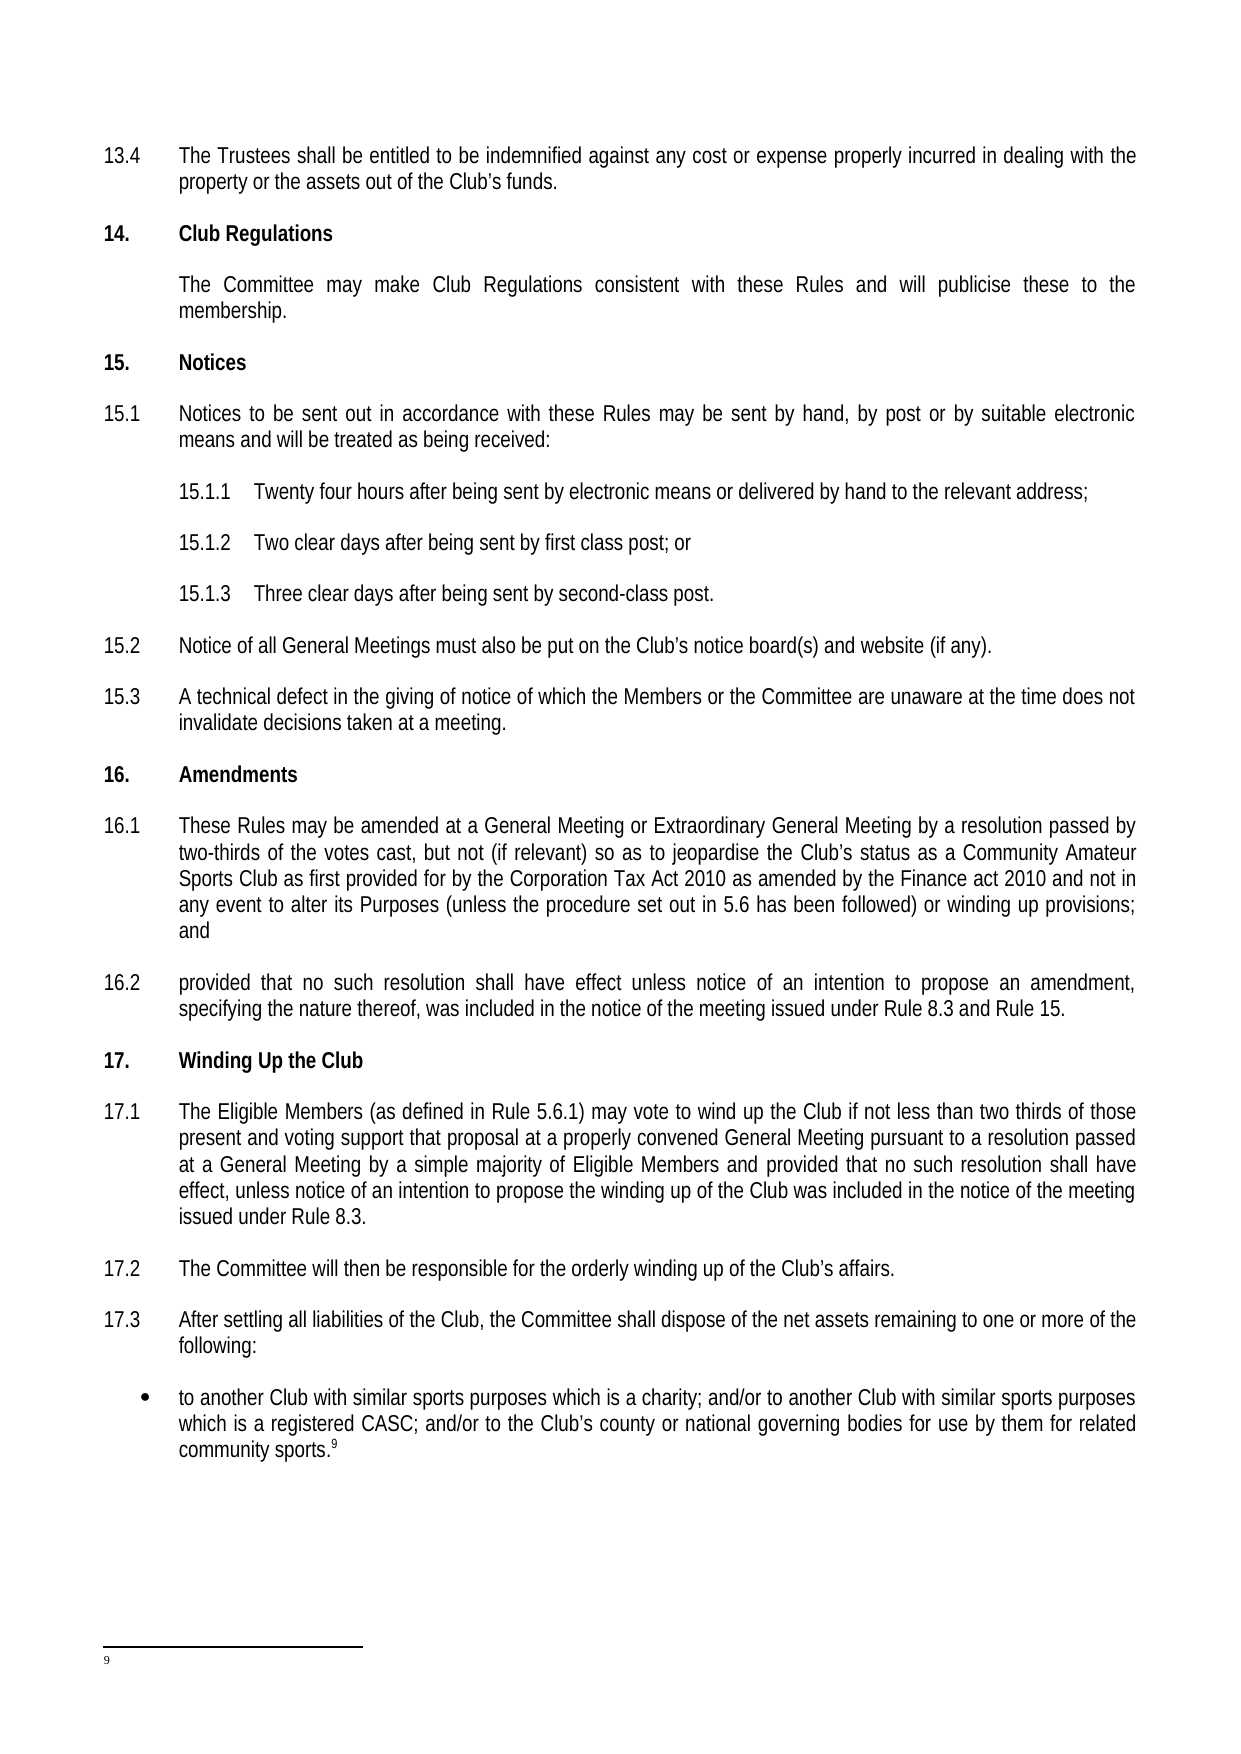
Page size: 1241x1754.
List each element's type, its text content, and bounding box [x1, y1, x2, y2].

text A technical defect in the giving of notice of which the Members or the Committee are unaware at the time does not invalidate decisions taken at a meeting. [103, 683, 1137, 736]
text After settling all liabilities of the Club, the Committee shall dispose of the net assets remaining to one or more of the following: [103, 1306, 1137, 1359]
text The Trustees shall be entitled to be indemnified against any cost or expense properly incurred in dealing with the property or the assets out of the Club’s funds. [103, 142, 1137, 194]
list The Committee may make Club Regulations consistent with these Rules and will publicise these to the membership. [178, 271, 1137, 323]
text Notices to be sent out in accordance with these Rules may be sent by hand, by post or by suitable electronic means and will be treated as being received: [103, 400, 1137, 453]
text These Rules may be amended at a General Meeting or Extraordinary General Meeting by a resolution passed by two-thirds of the votes cast, but not (if relevant) so as to jeopardise the Club’s status as a Community Amateur Sports Club as first provided for by the Corporation Tax Act 2010 as amended by the Finance act 2010 and not in any event to alter its Purposes (unless the procedure set out in 5.6 has been followed) or winding up provisions; and [103, 812, 1137, 944]
text Winding Up the Club [103, 1047, 1137, 1073]
text Amendments [103, 761, 1137, 787]
text Two clear days after being sent by first class post; or [178, 529, 1137, 555]
text Notices [103, 348, 1137, 375]
list to another Club with similar sports purposes which is a charity; and/or to another Club with similar sports purposes which is a registered CASC; and/or to the Club’s county or national governing bodies for use by them for related community sports. [141, 1384, 1137, 1463]
text The Committee will then be responsible for the orderly winding up of the Club’s affairs. [103, 1255, 1137, 1281]
text Notice of all General Meetings must also be put on the Club’s notice board(s) and website (if any). [103, 632, 1137, 658]
text The Eligible Members (as defined in Rule 5.6.1) may vote to wind up the Club if not less than two thirds of those present and voting support that proposal at a properly convened General Meeting pursuant to a resolution passed at a General Meeting by a simple majority of Eligible Members and provided that no such resolution shall have effect, unless notice of an intention to propose the winding up of the Club was included in the notice of the meeting issued under Rule 8.3. [103, 1098, 1137, 1230]
text Three clear days after being sent by second-class post. [178, 580, 1137, 607]
text Twenty four hours after being sent by electronic means or delivered by hand to the relevant address; [178, 478, 1137, 504]
text Club Regulations [103, 219, 1137, 246]
text provided that no such resolution shall have effect unless notice of an intention to propose an amendment, specifying the nature thereof, was included in the notice of the meeting issued under Rule 8.3 and Rule 15. [103, 969, 1137, 1022]
